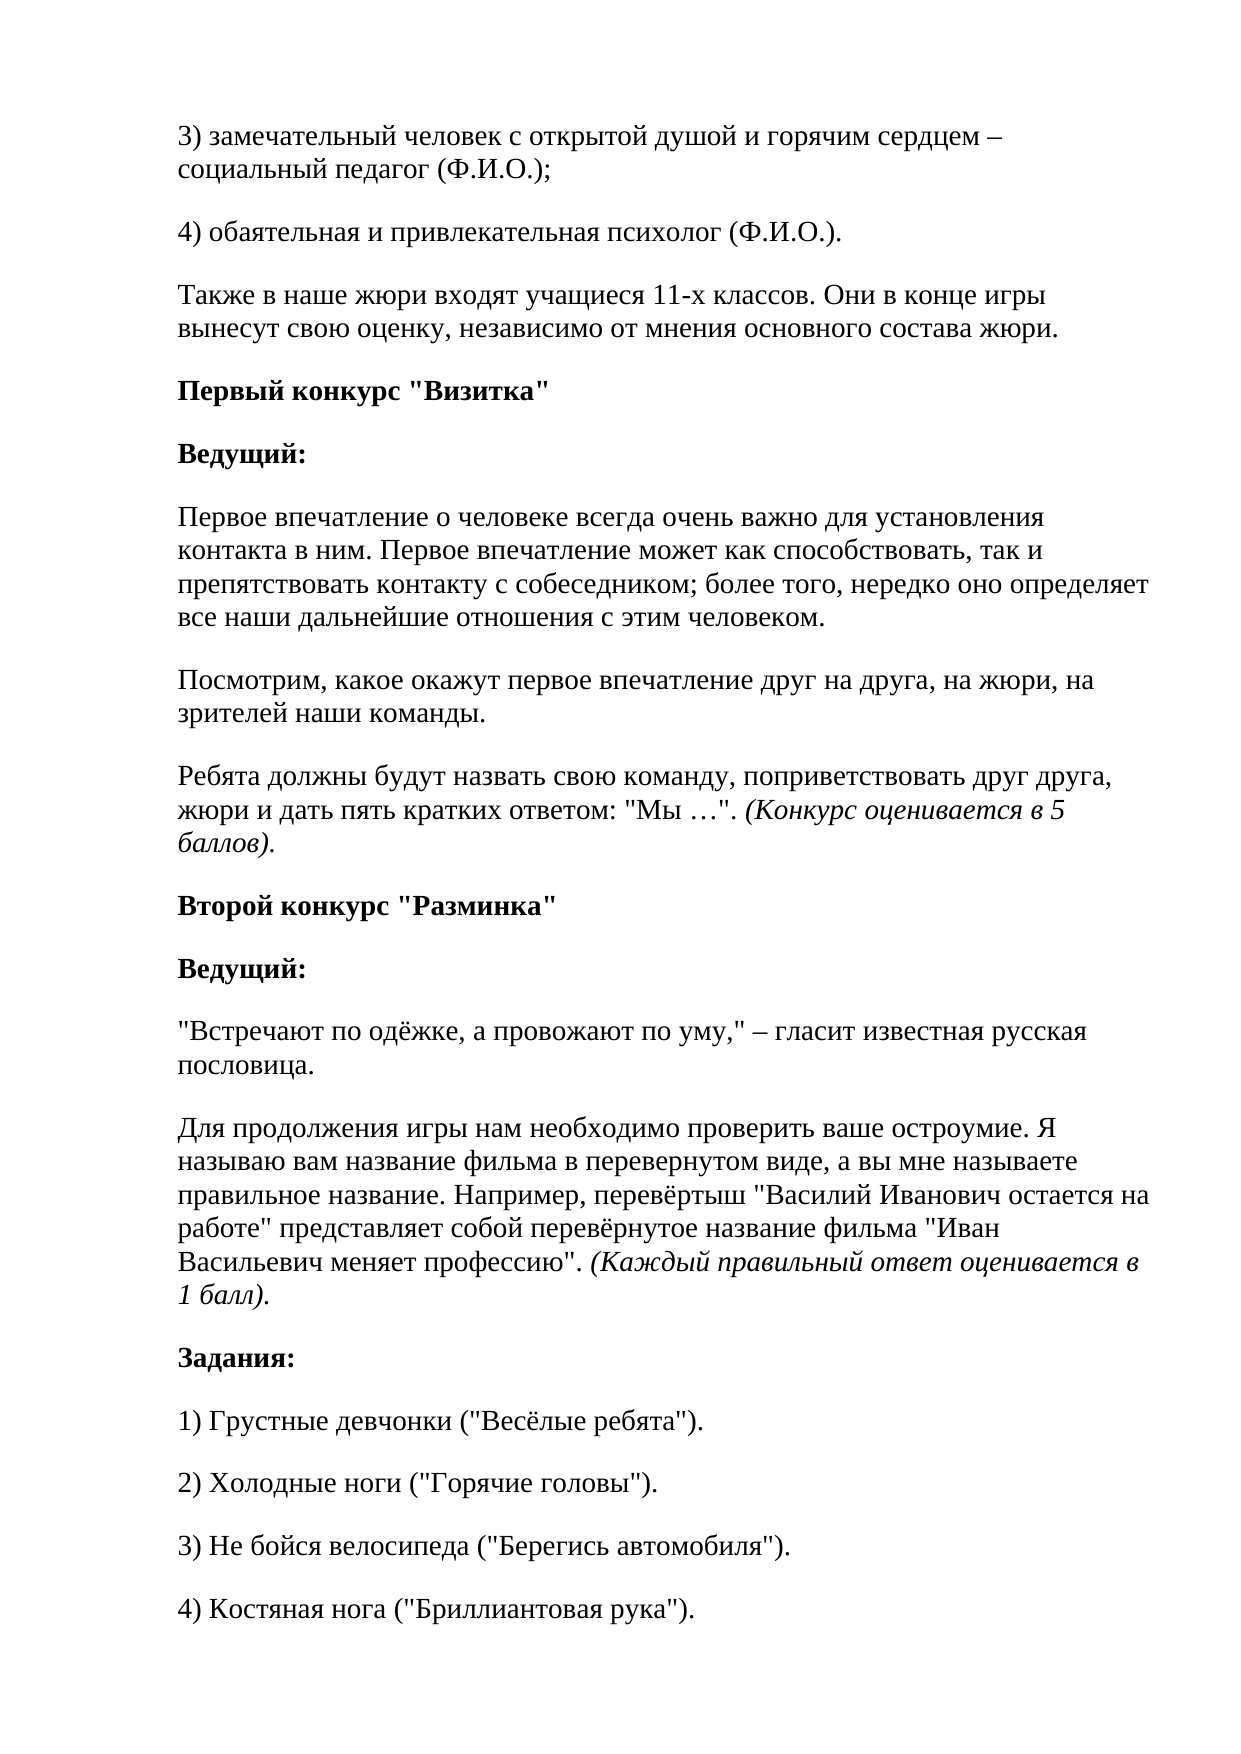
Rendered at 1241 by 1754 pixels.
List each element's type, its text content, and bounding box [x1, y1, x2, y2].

text Ребята должны будут назвать свою команду, поприветствовать друг друга, жюри и дать пять кратких ответом: "Мы …". (Конкурс оценивается в 5 баллов). [177, 758, 1152, 859]
text Посмотрим, какое окажут первое впечатление друг на друга, на жюри, на зрителей наши команды. [177, 662, 1152, 729]
text Задания: [177, 1340, 1152, 1374]
text Также в наше жюри входят учащиеся 11-х классов. Они в конце игры вынесут свою оценку, независимо от мнения основного состава жюри. [177, 277, 1152, 344]
text "Встречают по одёжке, а провожают по уму," – гласит известная русская пословица. [177, 1013, 1152, 1081]
text Ведущий: [177, 436, 1152, 469]
text Первое впечатление о человеке всегда очень важно для установления контакта в ним. Первое впечатление может как способствовать, так и препятствовать контакту с собеседником; более того, нередко оно определяет все наши дальнейшие отношения с этим человеком. [177, 499, 1152, 633]
subtitle Первый конкурс "Визитка" [177, 373, 1152, 407]
text Ведущий: [177, 951, 1152, 984]
text 4) Костяная нога ("Бриллиантовая рука"). [177, 1591, 1152, 1624]
text 3) замечательный человек с открытой душой и горячим сердцем – социальный педагог (Ф.И.О.); [177, 118, 1152, 185]
text 1) Грустные девчонки ("Весёлые ребята"). [177, 1403, 1152, 1436]
text 2) Холодные ноги ("Горячие головы"). [177, 1466, 1152, 1499]
subtitle Второй конкурс "Разминка" [177, 888, 1152, 922]
text Для продолжения игры нам необходимо проверить ваше остроумие. Я называю вам название фильма в перевернутом виде, а вы мне называете правильное название. Например, перевёртыш "Василий Иванович остается на работе" представляет собой перевёрнутое название фильма "Иван Васильевич меняет профессию". (Каждый правильный ответ оценивается в 1 балл). [177, 1110, 1152, 1311]
text 3) Не бойся велосипеда ("Берегись автомобиля"). [177, 1528, 1152, 1562]
text 4) обаятельная и привлекательная психолог (Ф.И.О.). [177, 214, 1152, 248]
